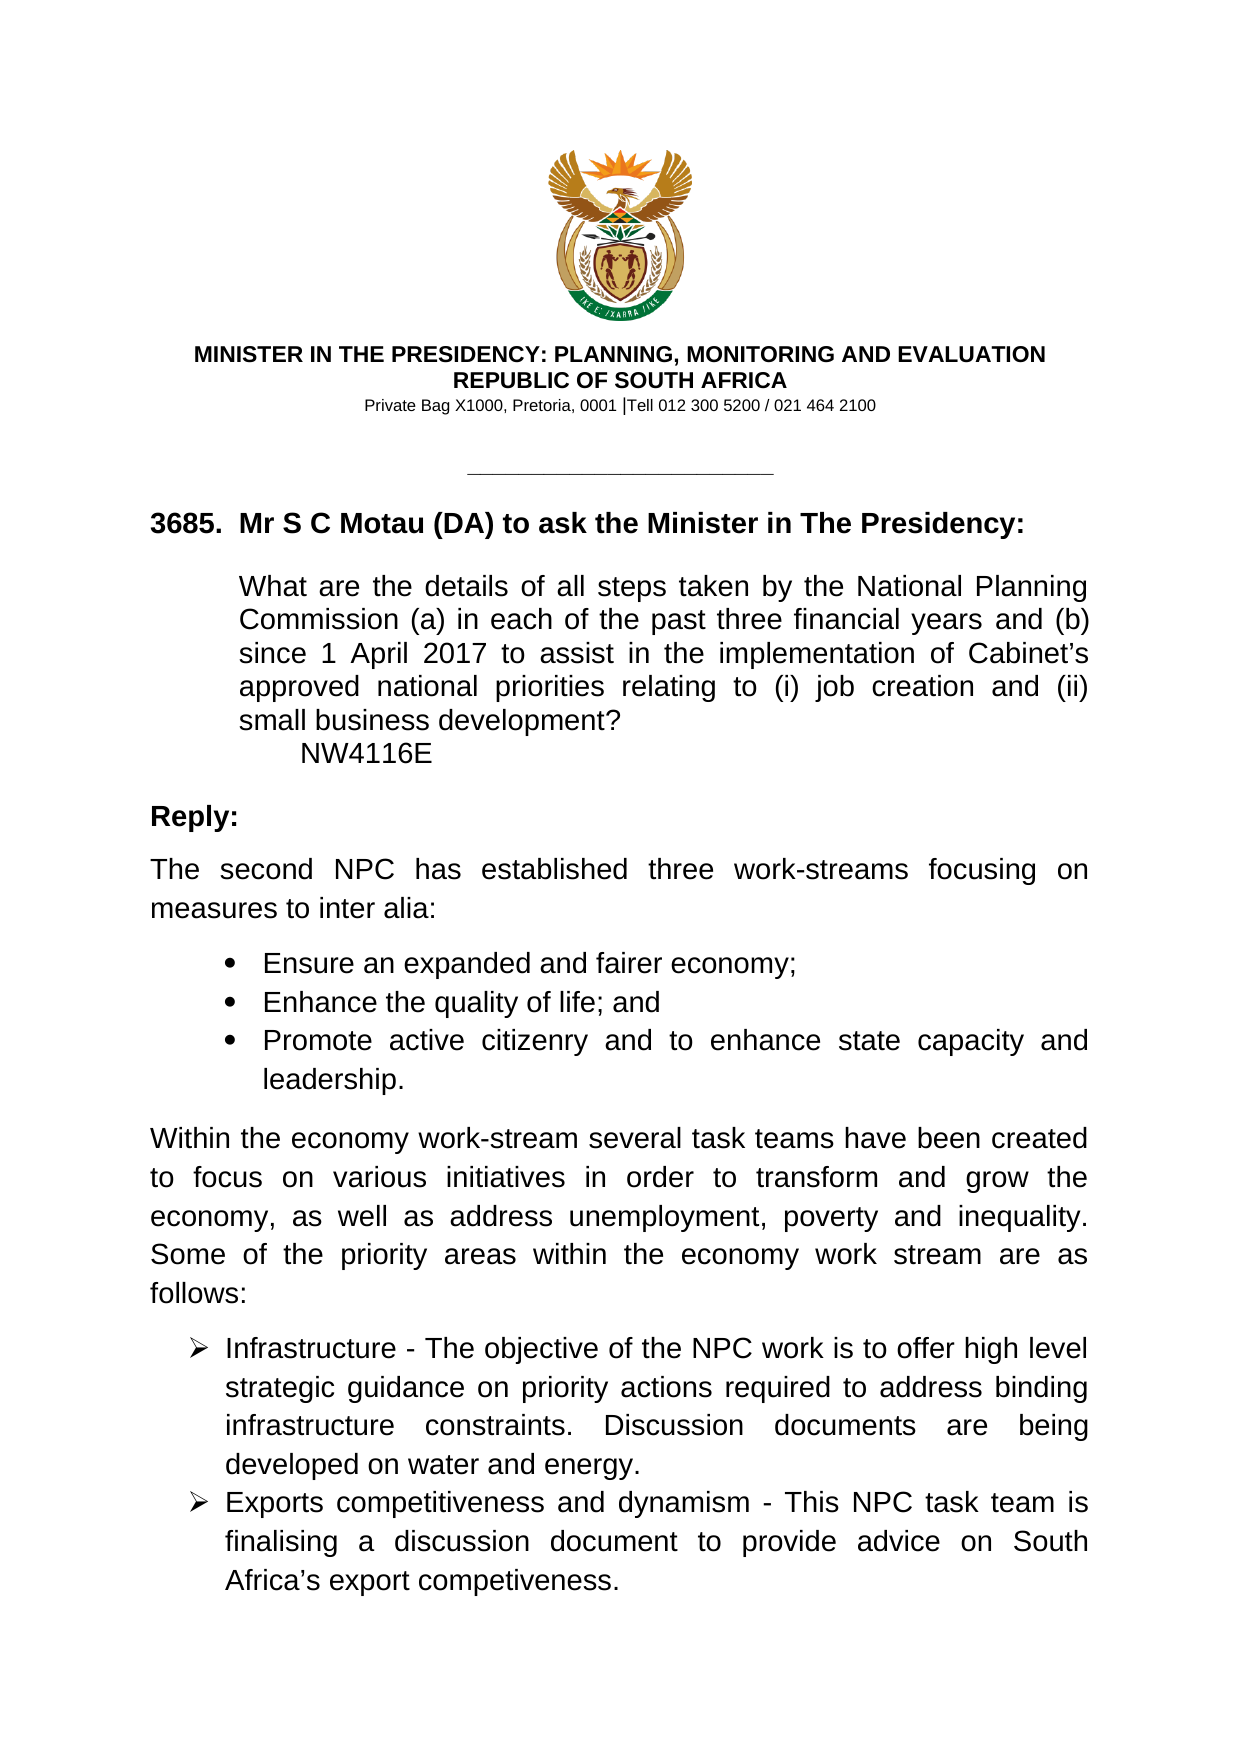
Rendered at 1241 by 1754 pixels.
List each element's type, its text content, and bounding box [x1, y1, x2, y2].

text ________________________ [150, 451, 1090, 477]
list Exports competitiveness and dynamism - This NPC task team is finalising a discussion document to provide advice on South Africa’s export competiveness. [187, 1485, 1090, 1596]
text 3685. Mr S C Motau (DA) to ask the Minister in The Presidency: [150, 506, 1090, 540]
text Private Bag X1000, Pretoria, 0001 |Tell 012 300 5200 / 021 464 2100 [150, 393, 1090, 415]
text What are the details of all steps taken by the National Planning Commission (a) in each of the past three financial years and (b) since 1 April 2017 to assist in the implementation of Cabinet’s approved national priorities relating to (i) job creation and (ii) small business development? NW4116E [239, 569, 1090, 770]
text Reply: [150, 799, 1090, 833]
list Infrastructure - The objective of the NPC work is to offer high level strategic guidance on priority actions required to address binding infrastructure constraints. Discussion documents are being developed on water and energy. [187, 1331, 1090, 1480]
text MINISTER IN THE PRESIDENCY: PLANNING, MONITORING AND EVALUATION [150, 341, 1090, 367]
list Promote active citizenry and to enhance state capacity and leadership. [225, 1023, 1090, 1096]
list Ensure an expanded and fairer economy; [225, 946, 1090, 979]
text REPUBLIC OF SOUTH AFRICA [150, 367, 1090, 393]
picture [548, 150, 692, 321]
text Within the economy work-stream several task teams have been created to focus on various initiatives in order to transform and grow the economy, as well as address unemployment, poverty and inequality. Some of the priority areas within the economy work stream are as follows: [150, 1121, 1090, 1309]
list Enhance the quality of life; and [225, 984, 1090, 1018]
text The second NPC has established three work-streams focusing on measures to inter alia: [150, 852, 1090, 924]
